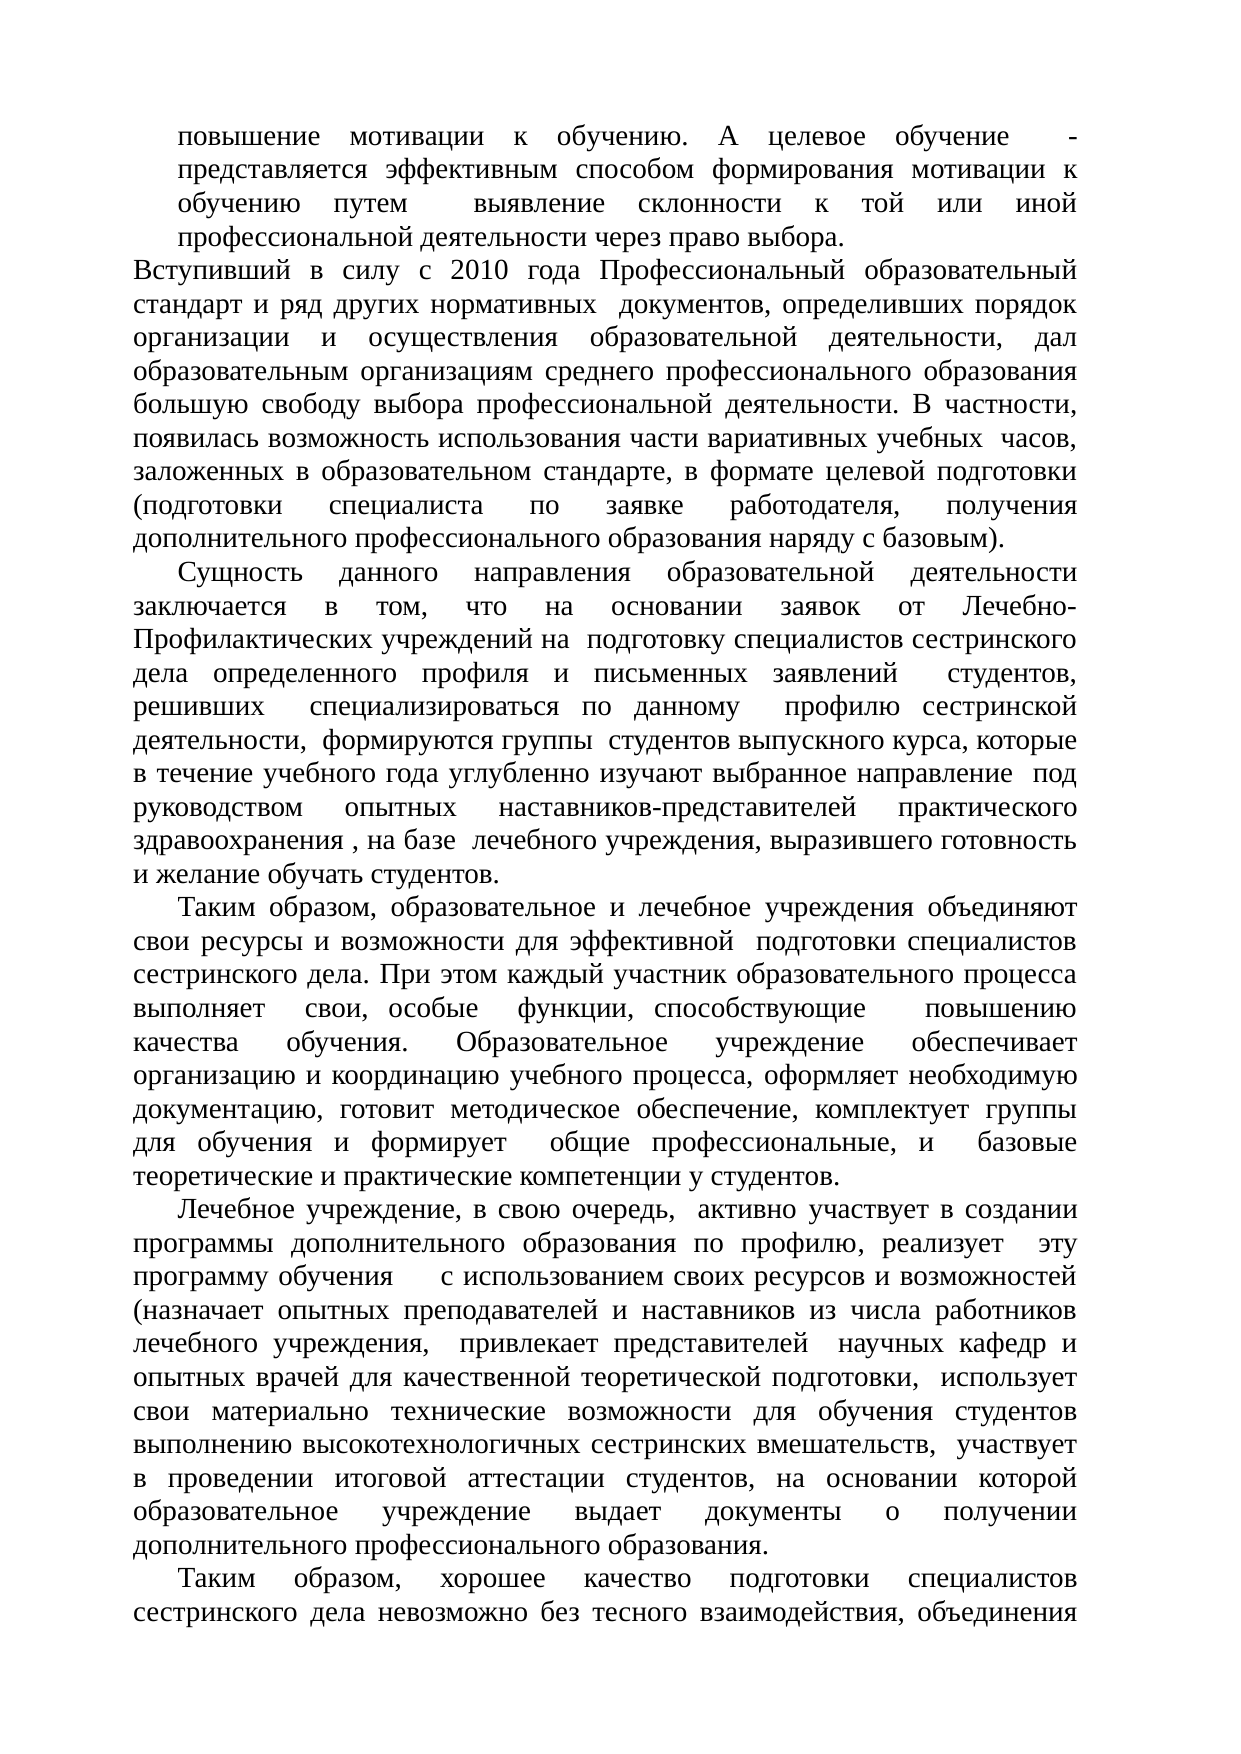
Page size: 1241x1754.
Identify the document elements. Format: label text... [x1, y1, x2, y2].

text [133, 1560, 1078, 1627]
text Таким образом, образовательное и лечебное учреждения объединяют свои ресурсы и возможности для эффективной подготовки специалистов сестринского дела. При этом каждый участник образовательного процесса выполняет свои, особые функции, способствующие повышению качества обучения. Образовательное учреждение обеспечивает организацию и координацию учебного процесса, оформляет необходимую документацию, готовит методическое обеспечение, комплектует группы для обучения и формирует общие профессиональные, и базовые теоретические и практические компетенции у студентов. [133, 889, 1078, 1191]
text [177, 118, 1078, 252]
text Сущность данного направления образовательной деятельности заключается в том, что на основании заявок от Лечебно- Профилактических учреждений на подготовку специалистов сестринского дела определенного профиля и письменных заявлений студентов, решивших специализироваться по данному профилю сестринской деятельности, формируются группы студентов выпускного курса, которые в течение учебного года углубленно изучают выбранное направление под руководством опытных наставников-представителей практического здравоохранения , на базе лечебного учреждения, выразившего готовность и желание обучать студентов. [133, 554, 1078, 889]
text Лечебное учреждение, в свою очередь, активно участвует в создании программы дополнительного образования по профилю, реализует эту программу обучения с использованием своих ресурсов и возможностей (назначает опытных преподавателей и наставников из числа работников лечебного учреждения, привлекает представителей научных кафедр и опытных врачей для качественной теоретической подготовки, использует свои материально технические возможности для обучения студентов выполнению высокотехнологичных сестринских вмешательств, участвует в проведении итоговой аттестации студентов, на основании которой образовательное учреждение выдает документы о получении дополнительного профессионального образования. [133, 1191, 1078, 1560]
text Вступивший в силу с 2010 года Профессиональный образовательный стандарт и ряд других нормативных документов, определивших порядок организации и осуществления образовательной деятельности, дал образовательным организациям среднего профессионального образования большую свободу выбора профессиональной деятельности. В частности, появилась возможность использования части вариативных учебных часов, заложенных в образовательном стандарте, в формате целевой подготовки (подготовки специалиста по заявке работодателя, получения дополнительного профессионального образования наряду с базовым). [133, 252, 1078, 554]
